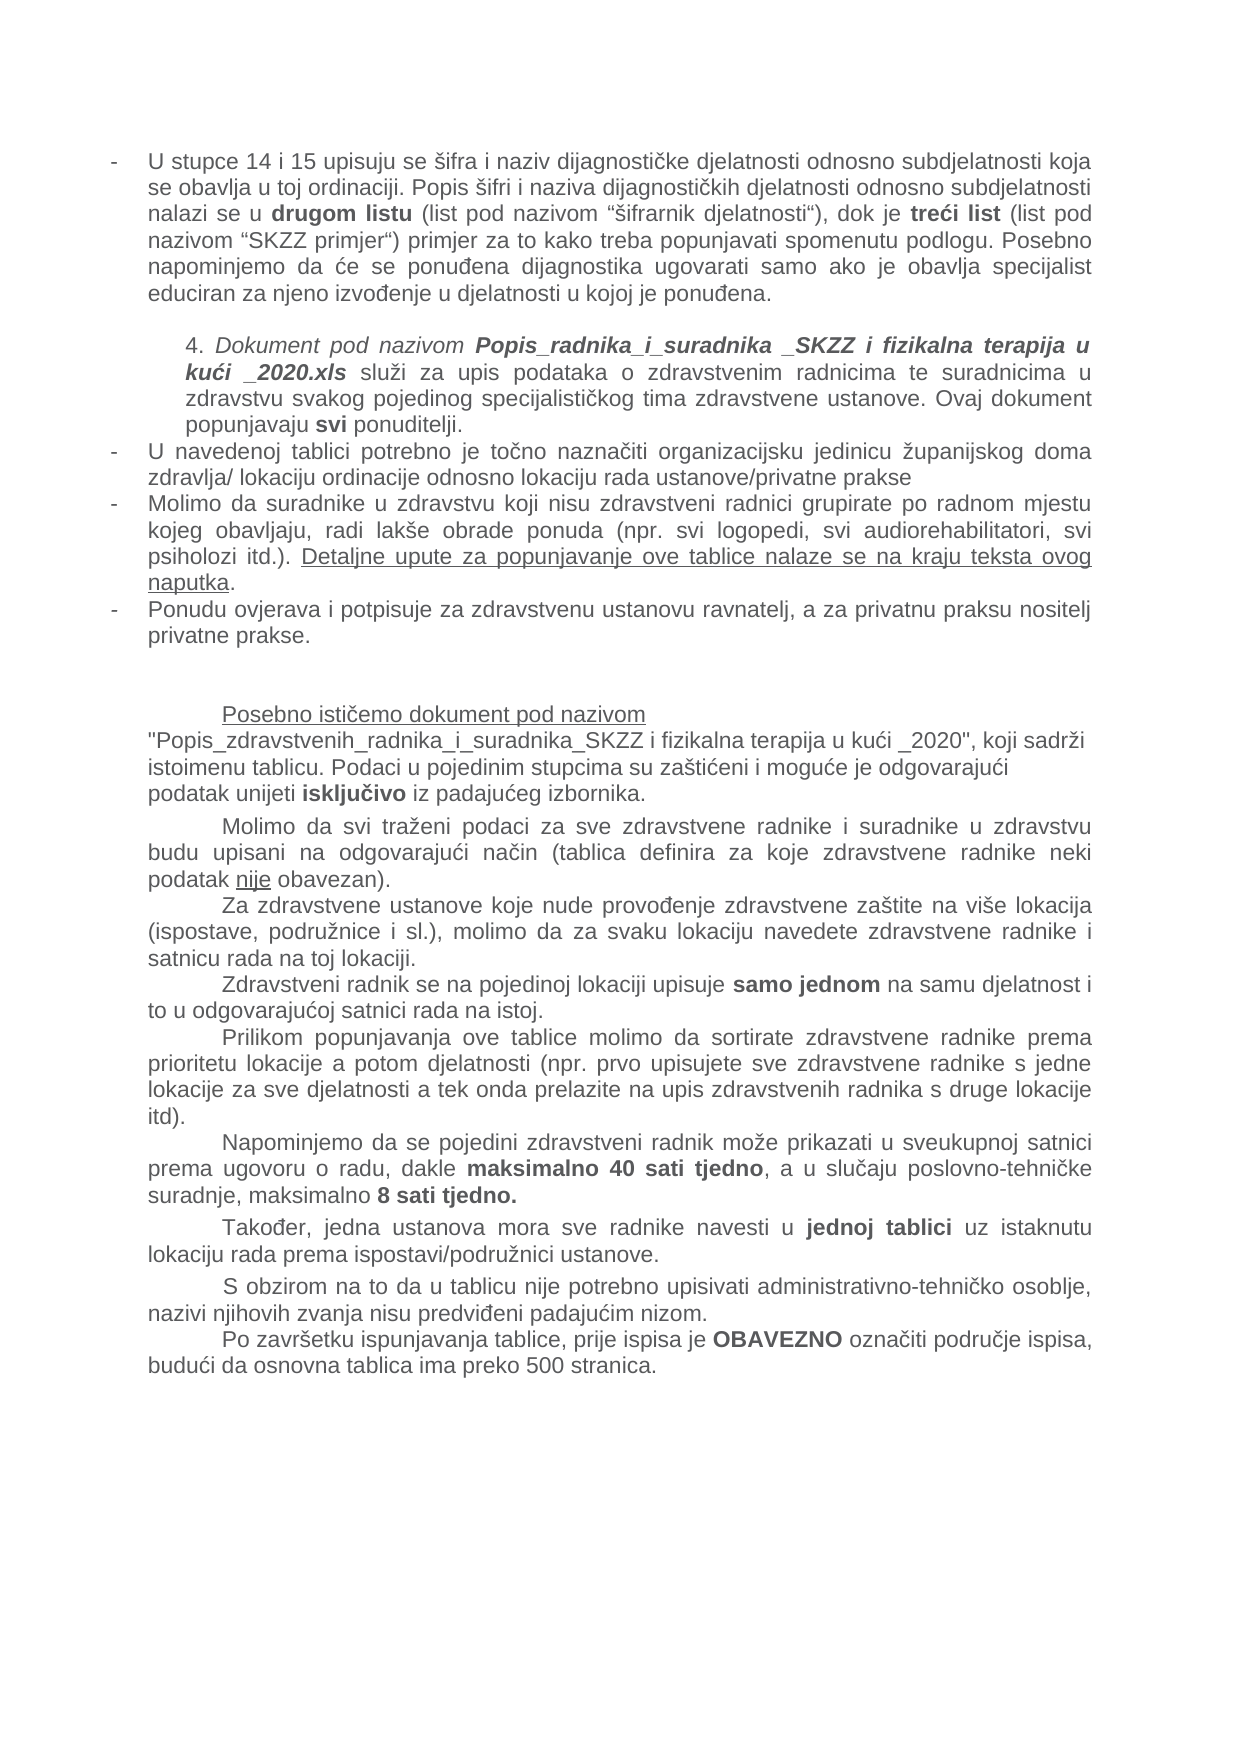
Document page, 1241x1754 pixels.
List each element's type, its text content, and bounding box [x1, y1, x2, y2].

text Posebno ističemo dokument pod nazivom "Popis_zdravstvenih_radnika_i_suradnika_SKZZ i fizikalna terapija u kući _2020", koji sadrži istoimenu tablicu. Podaci u pojedinim stupcima su zaštićeni i moguće je odgovarajući podatak unijeti isključivo iz padajućeg izbornika. [148, 701, 1092, 807]
text Prilikom popunjavanja ove tablice molimo da sortirate zdravstvene radnike prema prioritetu lokacije a potom djelatnosti (npr. prvo upisujete sve zdravstvene radnike s jedne lokacije za sve djelatnosti a tek onda prelazite na upis zdravstvenih radnika s druge lokacije itd). [148, 1024, 1092, 1129]
text Napominjemo da se pojedini zdravstveni radnik može prikazati u sveukupnoj satnici prema ugovoru o radu, dakle maksimalno 40 sati tjedno, a u slučaju poslovno-tehničke suradnje, maksimalno 8 sati tjedno. [148, 1129, 1092, 1208]
text Za zdravstvene ustanove koje nude provođenje zdravstvene zaštite na više lokacija (ispostave, podružnice i sl.), molimo da za svaku lokaciju navedete zdravstvene radnike i satnicu rada na toj lokaciji. [148, 892, 1092, 971]
text Molimo da svi traženi podaci za sve zdravstvene radnike i suradnike u zdravstvu budu upisani na odgovarajući način (tablica definira za koje zdravstvene radnike neki podatak nije obavezan). [148, 813, 1092, 892]
list 4. Dokument pod nazivom Popis_radnika_i_suradnika _SKZZ i fizikalna terapija u kući _2020.xls služi za upis podataka o zdravstvenim radnicima te suradnicima u zdravstvu svakog pojedinog specijalističkog tima zdravstvene ustanove. Ovaj dokument popunjavaju svi ponuditelji. [185, 332, 1092, 438]
text Zdravstveni radnik se na pojedinoj lokaciji upisuje samo jednom na samu djelatnost i to u odgovarajućoj satnici rada na istoj. [148, 971, 1092, 1024]
list Ponudu ovjerava i potpisuje za zdravstvenu ustanovu ravnatelj, a za privatnu praksu nositelj privatne prakse. [110, 596, 1092, 648]
list U stupce 14 i 15 upisuju se šifra i naziv dijagnostičke djelatnosti odnosno subdjelatnosti koja se obavlja u toj ordinaciji. Popis šifri i naziva dijagnostičkih djelatnosti odnosno subdjelatnosti nalazi se u drugom listu (list pod nazivom “šifrarnik djelatnosti“), dok je treći list (list pod nazivom “SKZZ primjer“) primjer za to kako treba popunjavati spomenutu podlogu. Posebno napominjemo da će se ponuđena dijagnostika ugovarati samo ako je obavlja specijalist educiran za njeno izvođenje u djelatnosti u kojoj je ponuđena. [110, 148, 1092, 306]
text Također, jedna ustanova mora sve radnike navesti u jednoj tablici uz istaknutu lokaciju rada prema ispostavi/podružnici ustanove. [148, 1214, 1092, 1267]
list Molimo da suradnike u zdravstvu koji nisu zdravstveni radnici grupirate po radnom mjestu kojeg obavljaju, radi lakše obrade ponuda (npr. svi logopedi, svi audiorehabilitatori, svi psiholozi itd.). Detaljne upute za popunjavanje ove tablice nalaze se na kraju teksta ovog naputka. [110, 490, 1092, 596]
list U navedenoj tablici potrebno je točno naznačiti organizacijsku jedinicu županijskog doma zdravlja/ lokaciju ordinacije odnosno lokaciju rada ustanove/privatne prakse [110, 438, 1092, 490]
text S obzirom na to da u tablicu nije potrebno upisivati administrativno-tehničko osoblje, nazivi njihovih zvanja nisu predviđeni padajućim nizom. [148, 1273, 1092, 1326]
text Po završetku ispunjavanja tablice, prije ispisa je OBAVEZNO označiti područje ispisa, budući da osnovna tablica ima preko 500 stranica. [148, 1326, 1092, 1379]
